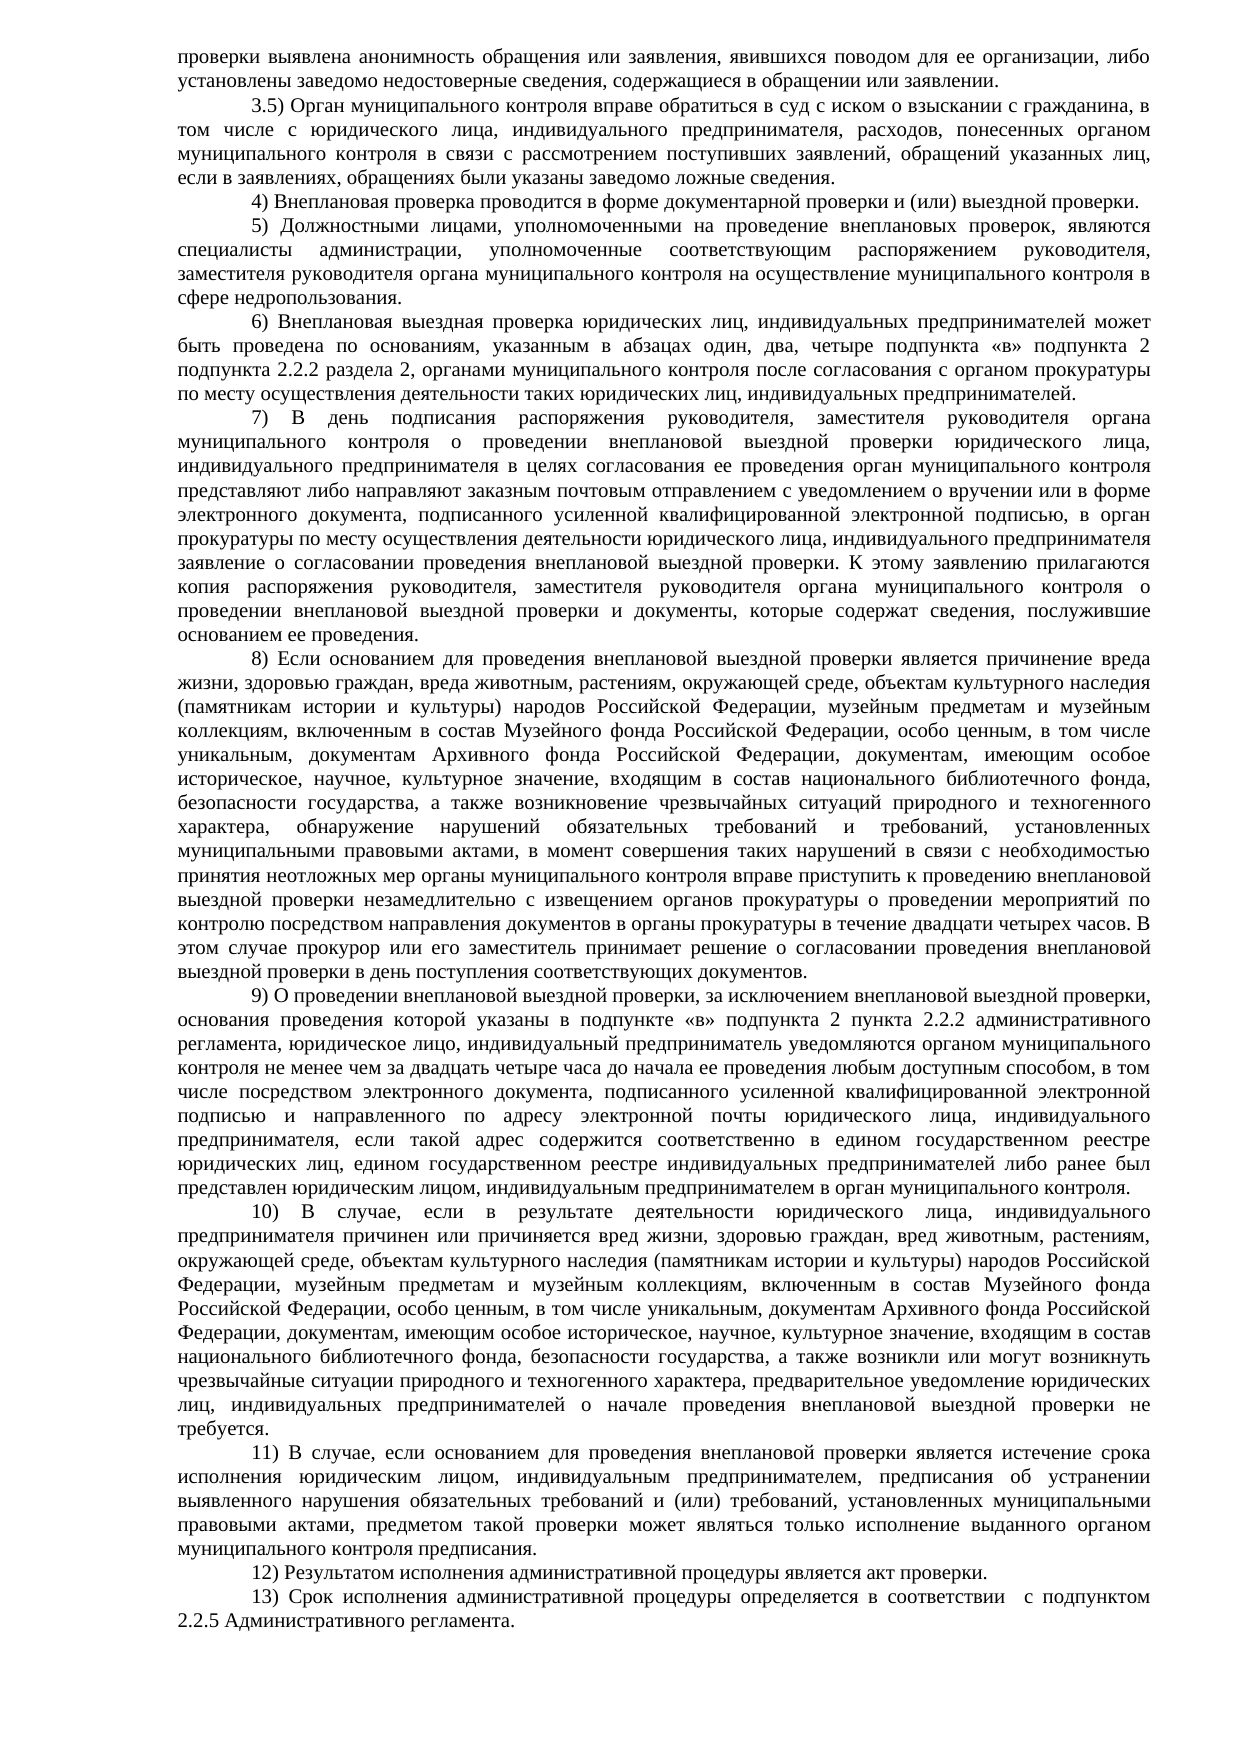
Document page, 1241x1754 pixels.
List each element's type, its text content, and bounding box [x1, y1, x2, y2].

text 9) О проведении внеплановой выездной проверки, за исключением внеплановой выездной проверки, основания проведения которой указаны в подпункте «в» подпункта 2 пункта 2.2.2 административного регламента, юридическое лицо, индивидуальный предприниматель уведомляются органом муниципального контроля не менее чем за двадцать четыре часа до начала ее проведения любым доступным способом, в том числе посредством электронного документа, подписанного усиленной квалифицированной электронной подписью и направленного по адресу электронной почты юридического лица, индивидуального предпринимателя, если такой адрес содержится соответственно в едином государственном реестре юридических лиц, едином государственном реестре индивидуальных предпринимателей либо ранее был представлен юридическим лицом, индивидуальным предпринимателем в орган муниципального контроля. [177, 983, 1152, 1199]
text 13) Срок исполнения административной процедуры определяется в соответствии с подпунктом 2.2.5 Административного регламента. [177, 1584, 1152, 1632]
text 5) Должностными лицами, уполномоченными на проведение внеплановых проверок, являются специалисты администрации, уполномоченные соответствующим распоряжением руководителя, заместителя руководителя органа муниципального контроля на осуществление муниципального контроля в сфере недропользования. [177, 213, 1152, 309]
text 7) В день подписания распоряжения руководителя, заместителя руководителя органа муниципального контроля о проведении внеплановой выездной проверки юридического лица, индивидуального предпринимателя в целях согласования ее проведения орган муниципального контроля представляют либо направляют заказным почтовым отправлением с уведомлением о вручении или в форме электронного документа, подписанного усиленной квалифицированной электронной подписью, в орган прокуратуры по месту осуществления деятельности юридического лица, индивидуального предпринимателя заявление о согласовании проведения внеплановой выездной проверки. К этому заявлению прилагаются копия распоряжения руководителя, заместителя руководителя органа муниципального контроля о проведении внеплановой выездной проверки и документы, которые содержат сведения, послужившие основанием ее проведения. [177, 405, 1152, 646]
text 11) В случае, если основанием для проведения внеплановой проверки является истечение срока исполнения юридическим лицом, индивидуальным предпринимателем, предписания об устранении выявленного нарушения обязательных требований и (или) требований, установленных муниципальными правовыми актами, предметом такой проверки может являться только исполнение выданного органом муниципального контроля предписания. [177, 1440, 1152, 1560]
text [177, 44, 1152, 92]
text 4) Внеплановая проверка проводится в форме документарной проверки и (или) выездной проверки. [177, 189, 1152, 213]
text 6) Внеплановая выездная проверка юридических лиц, индивидуальных предпринимателей может быть проведена по основаниям, указанным в абзацах один, два, четыре подпункта «в» подпункта 2 подпункта 2.2.2 раздела 2, органами муниципального контроля после согласования с органом прокуратуры по месту осуществления деятельности таких юридических лиц, индивидуальных предпринимателей. [177, 309, 1152, 405]
text 12) Результатом исполнения административной процедуры является акт проверки. [177, 1560, 1152, 1584]
text 3.5) Орган муниципального контроля вправе обратиться в суд с иском о взыскании с гражданина, в том числе с юридического лица, индивидуального предпринимателя, расходов, понесенных органом муниципального контроля в связи с рассмотрением поступивших заявлений, обращений указанных лиц, если в заявлениях, обращениях были указаны заведомо ложные сведения. [177, 92, 1152, 189]
text 10) В случае, если в результате деятельности юридического лица, индивидуального предпринимателя причинен или причиняется вред жизни, здоровью граждан, вред животным, растениям, окружающей среде, объектам культурного наследия (памятникам истории и культуры) народов Российской Федерации, музейным предметам и музейным коллекциям, включенным в состав Музейного фонда Российской Федерации, особо ценным, в том числе уникальным, документам Архивного фонда Российской Федерации, документам, имеющим особое историческое, научное, культурное значение, входящим в состав национального библиотечного фонда, безопасности государства, а также возникли или могут возникнуть чрезвычайные ситуации природного и техногенного характера, предварительное уведомление юридических лиц, индивидуальных предпринимателей о начале проведения внеплановой выездной проверки не требуется. [177, 1199, 1152, 1440]
text 8) Если основанием для проведения внеплановой выездной проверки является причинение вреда жизни, здоровью граждан, вреда животным, растениям, окружающей среде, объектам культурного наследия (памятникам истории и культуры) народов Российской Федерации, музейным предметам и музейным коллекциям, включенным в состав Музейного фонда Российской Федерации, особо ценным, в том числе уникальным, документам Архивного фонда Российской Федерации, документам, имеющим особое историческое, научное, культурное значение, входящим в состав национального библиотечного фонда, безопасности государства, а также возникновение чрезвычайных ситуаций природного и техногенного характера, обнаружение нарушений обязательных требований и требований, установленных муниципальными правовыми актами, в момент совершения таких нарушений в связи с необходимостью принятия неотложных мер органы муниципального контроля вправе приступить к проведению внеплановой выездной проверки незамедлительно с извещением органов прокуратуры о проведении мероприятий по контролю посредством направления документов в органы прокуратуры в течение двадцати четырех часов. В этом случае прокурор или его заместитель принимает решение о согласовании проведения внеплановой выездной проверки в день поступления соответствующих документов. [177, 646, 1152, 983]
